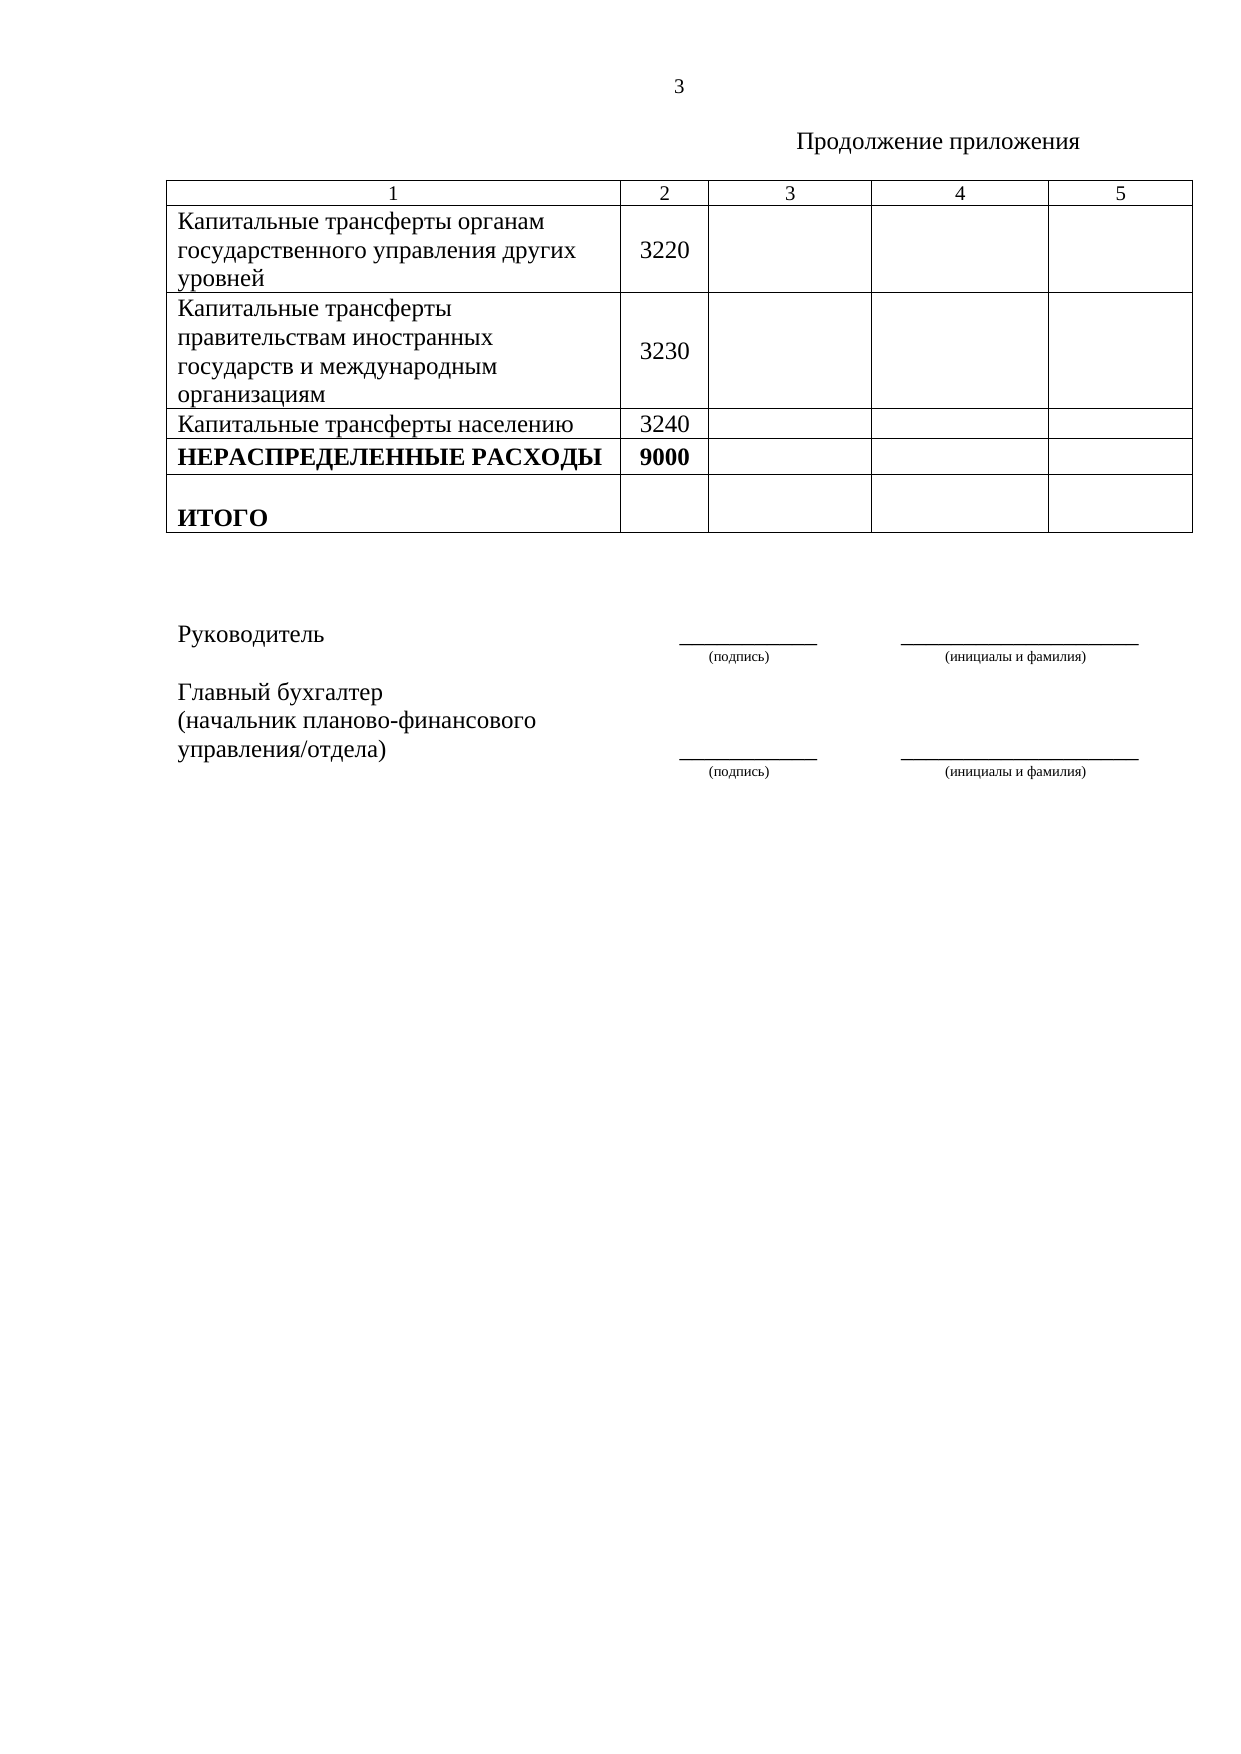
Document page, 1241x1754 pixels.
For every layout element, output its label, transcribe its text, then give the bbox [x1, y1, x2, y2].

table_cell [1049, 409, 1192, 438]
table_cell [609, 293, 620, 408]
table_cell [709, 409, 871, 438]
text (подпись) (инициалы и фамилия) [177, 763, 1152, 792]
table_header 4 [872, 181, 1048, 205]
table_cell [1049, 293, 1192, 408]
table_cell Капитальные трансферты населению [167, 409, 620, 438]
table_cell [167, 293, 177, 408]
text Главный бухгалтер (начальник планово-финансового [177, 677, 1152, 734]
table_cell [709, 439, 871, 473]
text Руководитель ___________ ___________________ [177, 619, 1152, 648]
table_cell 3220 [621, 206, 708, 292]
table_cell [1049, 475, 1192, 532]
table_header 2 [621, 181, 708, 205]
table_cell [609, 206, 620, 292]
text Продолжение приложения [177, 126, 1181, 155]
table_header 3 [709, 181, 871, 205]
table_cell [1049, 206, 1192, 292]
table_cell [1049, 439, 1192, 473]
table_cell [872, 206, 1048, 292]
table_cell 3230 [621, 293, 708, 408]
table_cell НЕРАСПРЕДЕЛЕННЫЕ РАСХОДЫ [167, 439, 620, 473]
text управления/отдела) ___________ ___________________ [177, 734, 1152, 763]
table_header 1 [167, 181, 620, 205]
table_cell [709, 475, 871, 532]
table_cell 9000 [621, 439, 708, 473]
table_cell ИТОГО [167, 475, 620, 532]
table_cell [709, 206, 871, 292]
table_cell [872, 293, 1048, 408]
table_cell [872, 409, 1048, 438]
text (подпись) (инициалы и фамилия) [177, 648, 1152, 677]
table_cell 3240 [621, 409, 708, 438]
table_cell [872, 475, 1048, 532]
table_header 5 [1049, 181, 1192, 205]
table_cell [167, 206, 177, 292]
table_cell [872, 439, 1048, 473]
table_cell [621, 475, 708, 532]
table_cell [709, 293, 871, 408]
